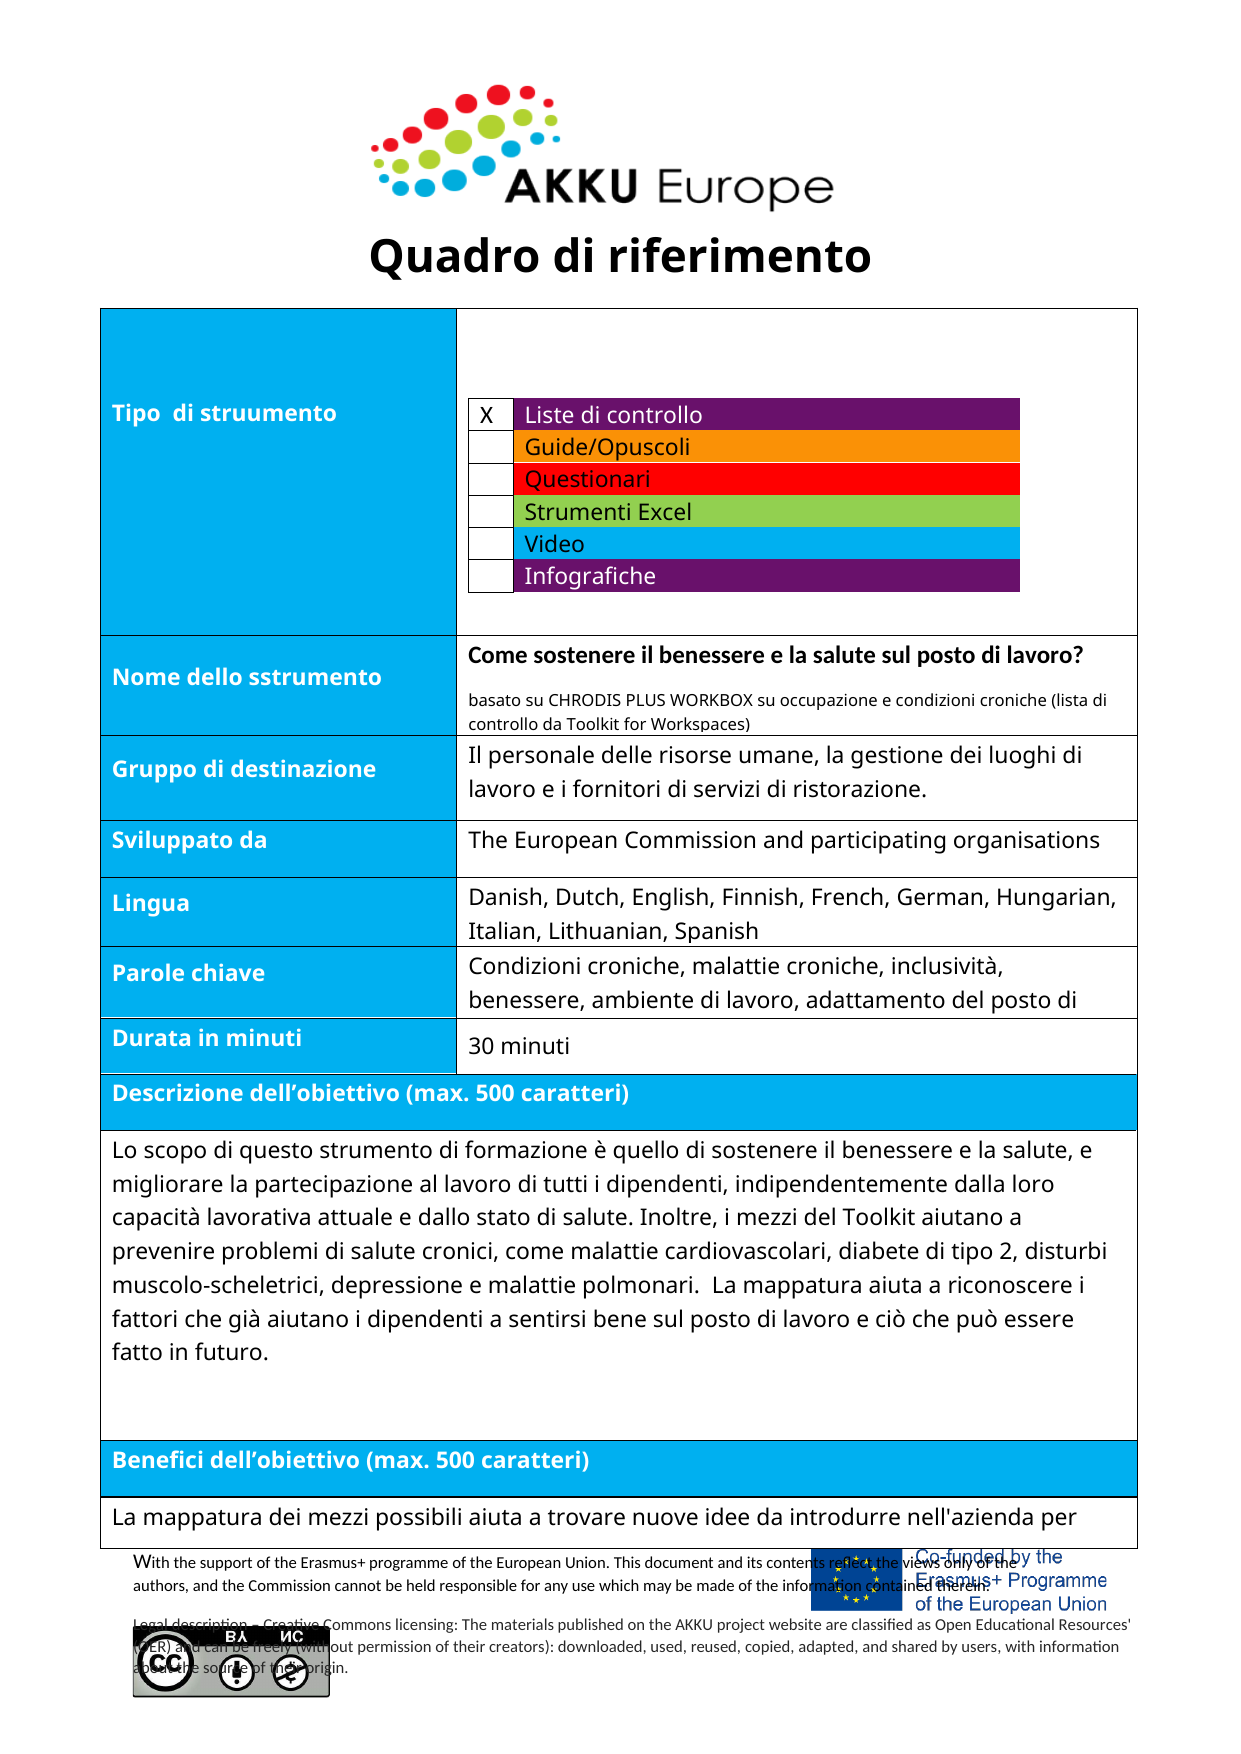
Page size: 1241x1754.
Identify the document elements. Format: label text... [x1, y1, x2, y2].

table_cell Gruppo di destinazione [101, 736, 456, 820]
table_header [457, 309, 1137, 635]
table_cell Lo scopo di questo strumento di formazione è quello di sostenere il benessere e la salute, e migliorare la partecipazione al lavoro di tutti i dipendenti, indipendentemente dalla loro capacità lavorativa attuale e dallo stato di salute. Inoltre, i mezzi del Toolkit aiutano a prevenire problemi di salute cronici, come malattie cardiovascolari, diabete di tipo 2, disturbi muscolo-scheletrici, depressione e malattie polmonari. La mappatura aiuta a riconoscere i fattori che già aiutano i dipendenti a sentirsi bene sul posto di lavoro e ciò che può essere fatto in futuro. [101, 1130, 1137, 1439]
table_cell Descrizione dell’obiettivo (max. 500 caratteri) [101, 1074, 1137, 1130]
table_cell Condizioni croniche, malattie croniche, inclusività, benessere, ambiente di lavoro, adattamento del posto di lavoro [457, 947, 1137, 1017]
text Quadro di riferimento [177, 224, 1063, 286]
table_cell Benefici dell’obiettivo (max. 500 caratteri) [101, 1441, 1137, 1496]
table_cell Durata in minuti [101, 1019, 456, 1073]
picture [358, 73, 847, 224]
table_cell Parole chiave [101, 947, 456, 1017]
table_header Tipo di struumento [101, 309, 456, 635]
table_cell Nome dello sstrumento [101, 636, 456, 735]
table_cell Danish, Dutch, English, Finnish, French, German, Hungarian, Italian, Lithuanian, Spanish [457, 878, 1137, 946]
table_cell Il personale delle risorse umane, la gestione dei luoghi di lavoro e i fornitori di servizi di ristorazione. [457, 736, 1137, 820]
picture [811, 1549, 1107, 1614]
table_cell Sviluppato da [101, 821, 456, 877]
table_cell Lingua [101, 878, 456, 946]
table_cell 30 minuti [457, 1019, 1137, 1073]
table_cell Come sostenere il benessere e la salute sul posto di lavoro? basato su CHRODIS PLUS WORKBOX su occupazione e condizioni croniche (lista di controllo da Toolkit for Workspaces) [457, 636, 1137, 735]
table_cell The European Commission and participating organisations [457, 821, 1137, 877]
picture [132, 1626, 330, 1698]
